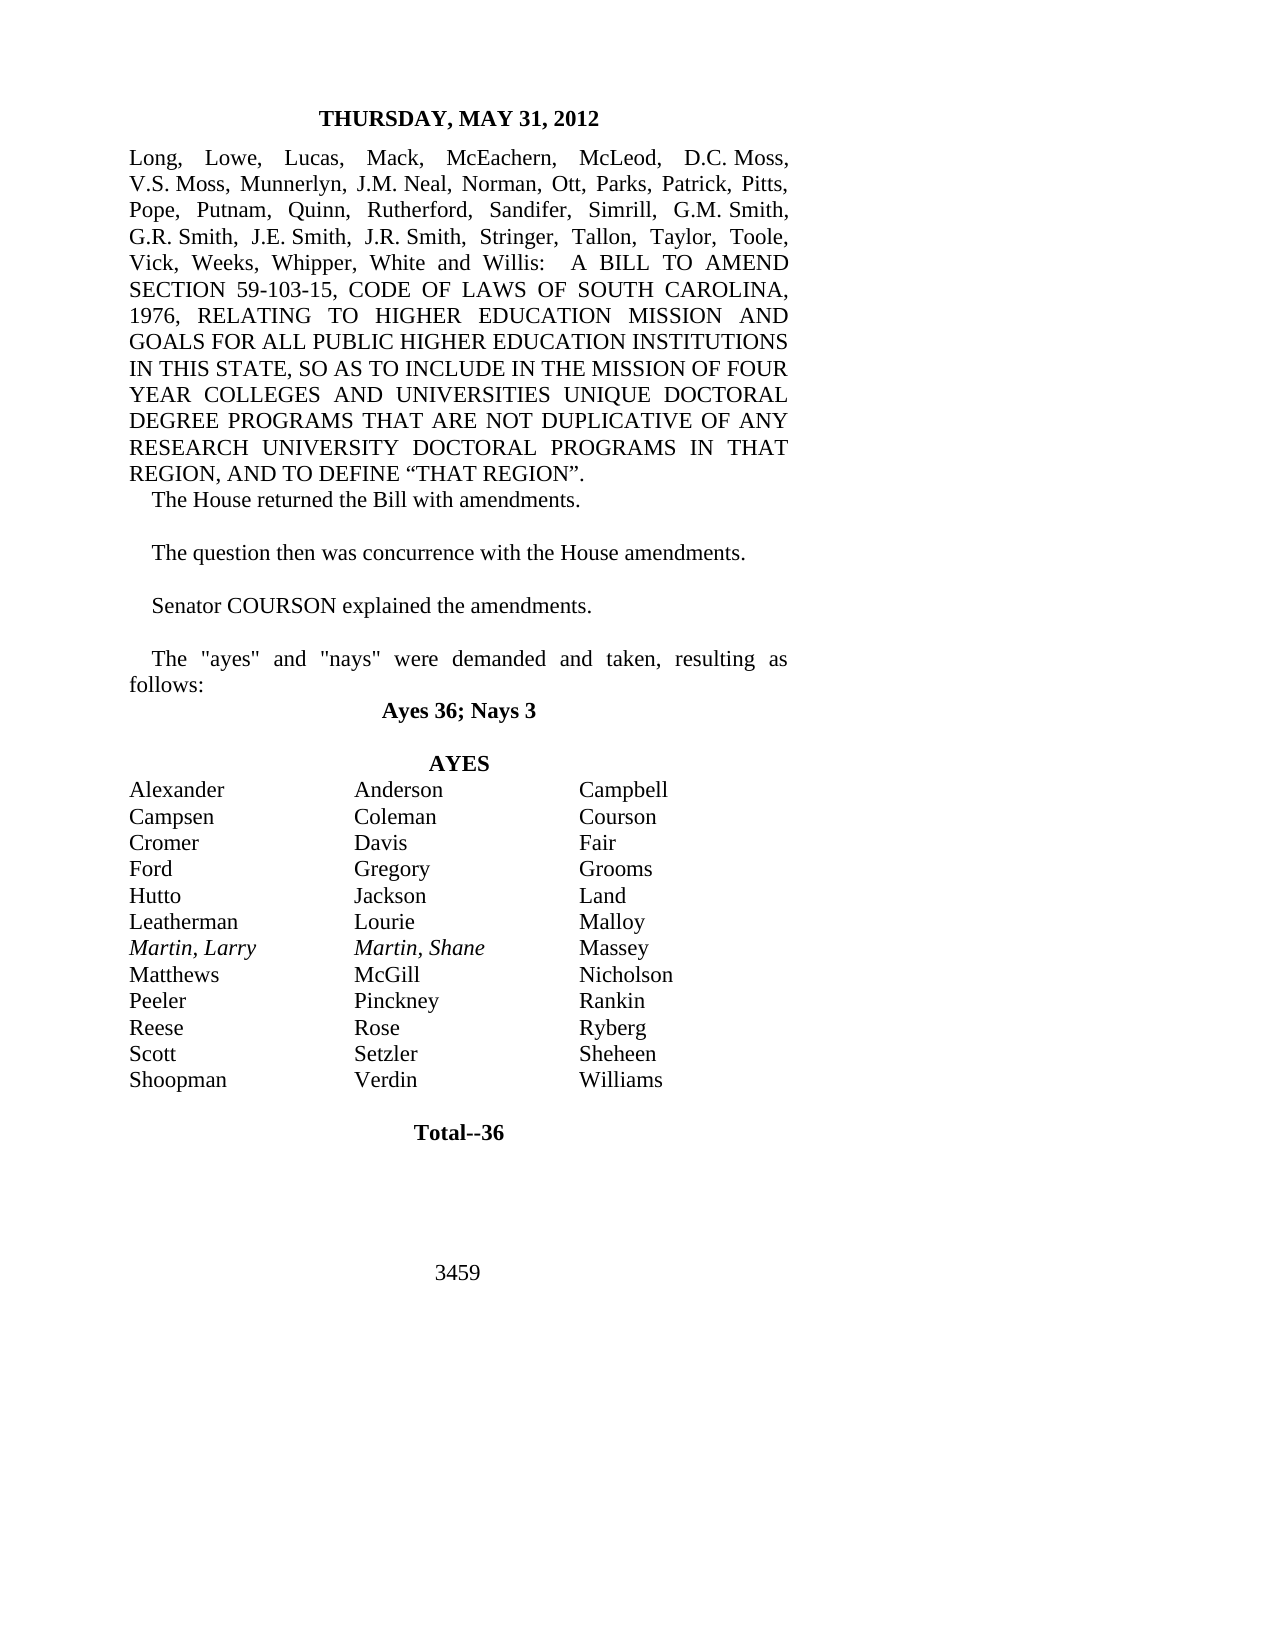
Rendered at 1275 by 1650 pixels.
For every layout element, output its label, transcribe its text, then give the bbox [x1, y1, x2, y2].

text Peeler Pinckney Rankin [129, 987, 789, 1013]
text Cromer Davis Fair [129, 829, 789, 855]
text Alexander Anderson Campbell [129, 776, 789, 803]
text Senator COURSON explained the amendments. [129, 592, 789, 618]
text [129, 144, 789, 486]
text The "ayes" and "nays" were demanded and taken, resulting as follows: [129, 644, 789, 697]
text Scott Setzler Sheheen [129, 1040, 789, 1066]
text Reese Rose Ryberg [129, 1013, 789, 1040]
text Martin, Larry Martin, Shane Massey [129, 934, 789, 961]
text The question then was concurrence with the House amendments. [129, 539, 789, 566]
text Matthews McGill Nicholson [129, 961, 789, 987]
text Campsen Coleman Courson [129, 803, 789, 829]
text Total--36 [129, 1119, 789, 1145]
text Leatherman Lourie Malloy [129, 908, 789, 934]
text AYES [129, 750, 789, 776]
text Hutto Jackson Land [129, 882, 789, 908]
text The House returned the Bill with amendments. [129, 486, 789, 513]
text Ayes 36; Nays 3 [129, 697, 789, 724]
text Shoopman Verdin Williams [129, 1066, 789, 1093]
text Ford Gregory Grooms [129, 855, 789, 882]
